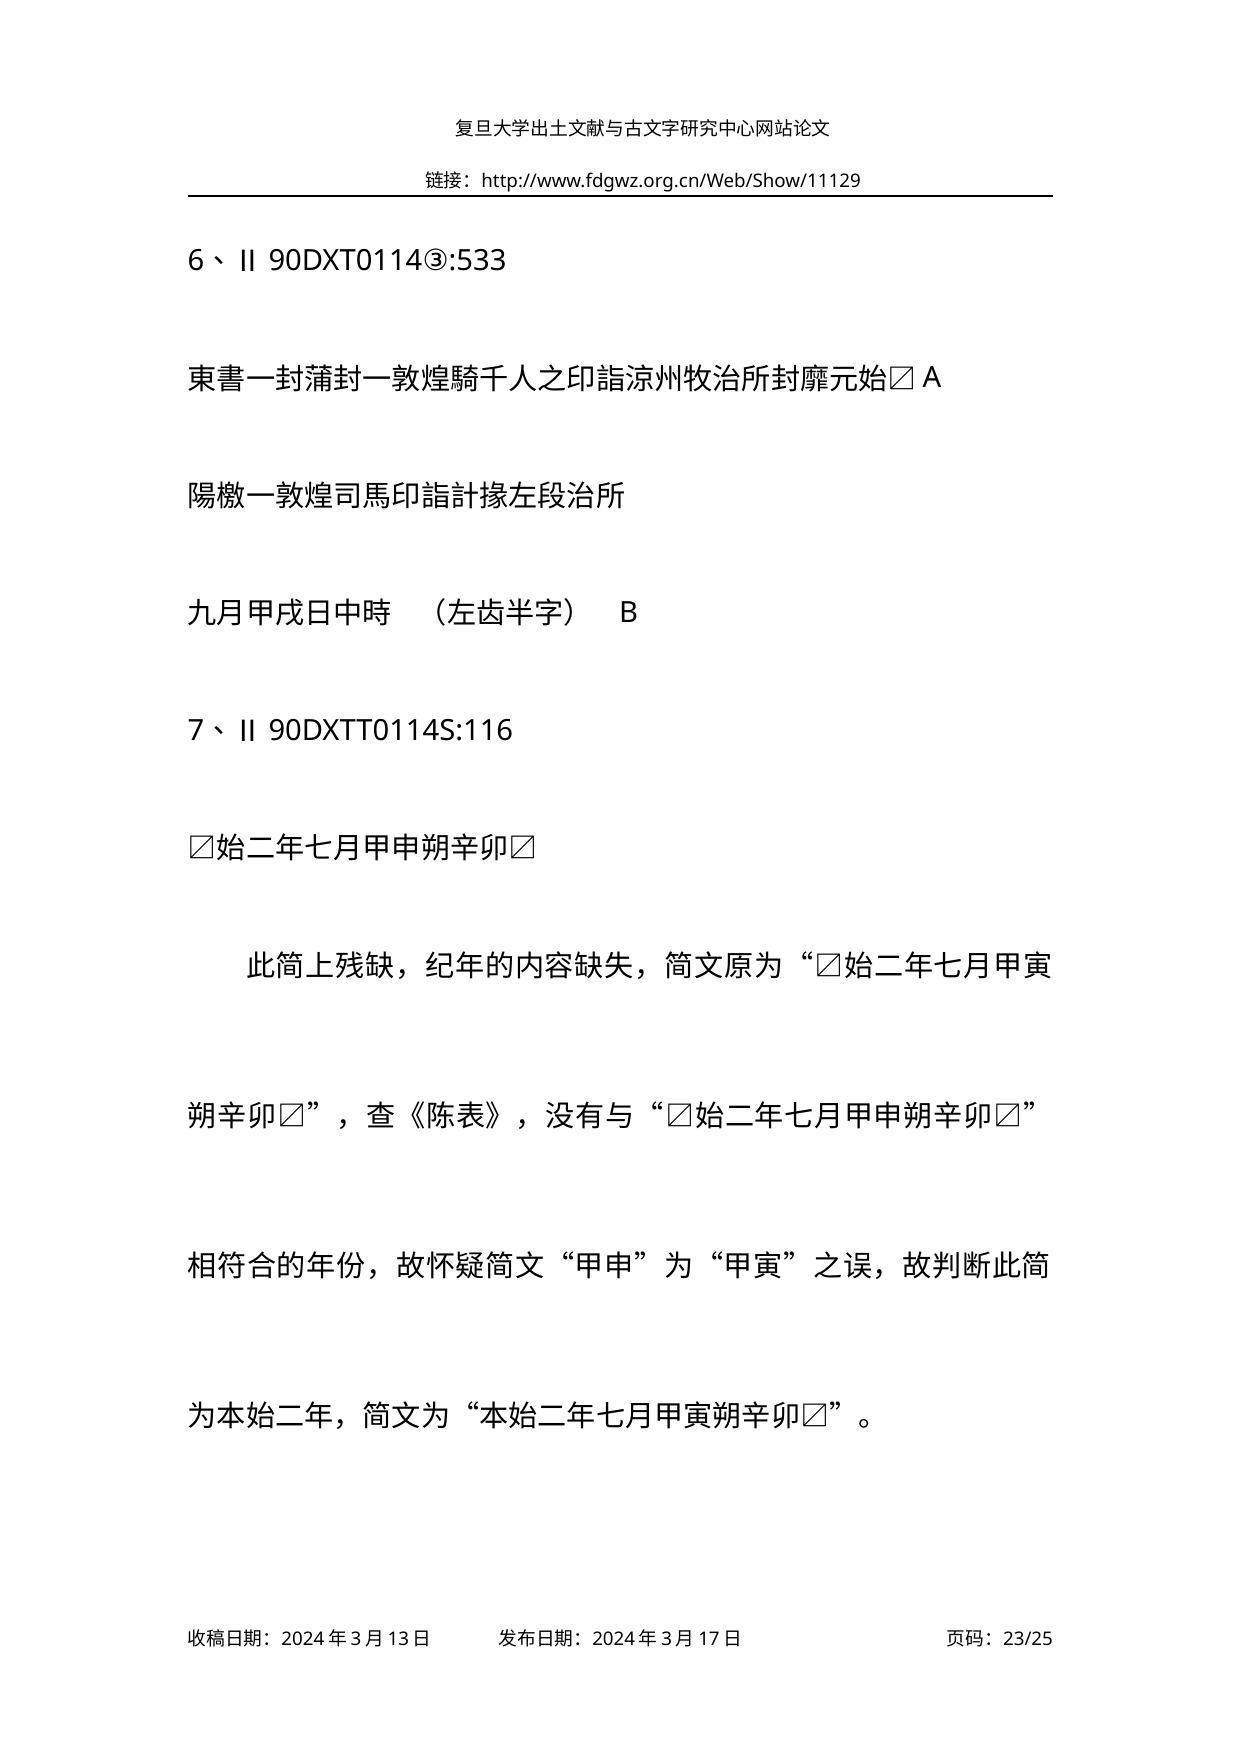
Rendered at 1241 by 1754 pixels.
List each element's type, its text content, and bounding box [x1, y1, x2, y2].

text 7、Ⅱ90DXTT0114S:116 [187, 691, 1053, 766]
text 6、Ⅱ90DXT0114③:533 [187, 222, 1053, 297]
text 陽檄一敦煌司馬印詣計掾左段治所 [187, 456, 1053, 531]
text 東書一封蒲封一敦煌騎千人之印詣涼州牧治所封靡元始〼A [187, 339, 1053, 414]
text 〼始二年七月甲申朔辛卯〼 [187, 808, 1053, 883]
text 此简上残缺，纪年的内容缺失，简文原为“〼始二年七月甲寅朔辛卯〼”，查《陈表》，没有与“〼始二年七月甲申朔辛卯〼”相符合的年份，故怀疑简文“甲申”为“甲寅”之误，故判断此简为本始二年，简文为“本始二年七月甲寅朔辛卯〼”。 [187, 926, 1053, 1451]
text 九月甲戌日中時 （左齿半字） B [187, 574, 1053, 649]
